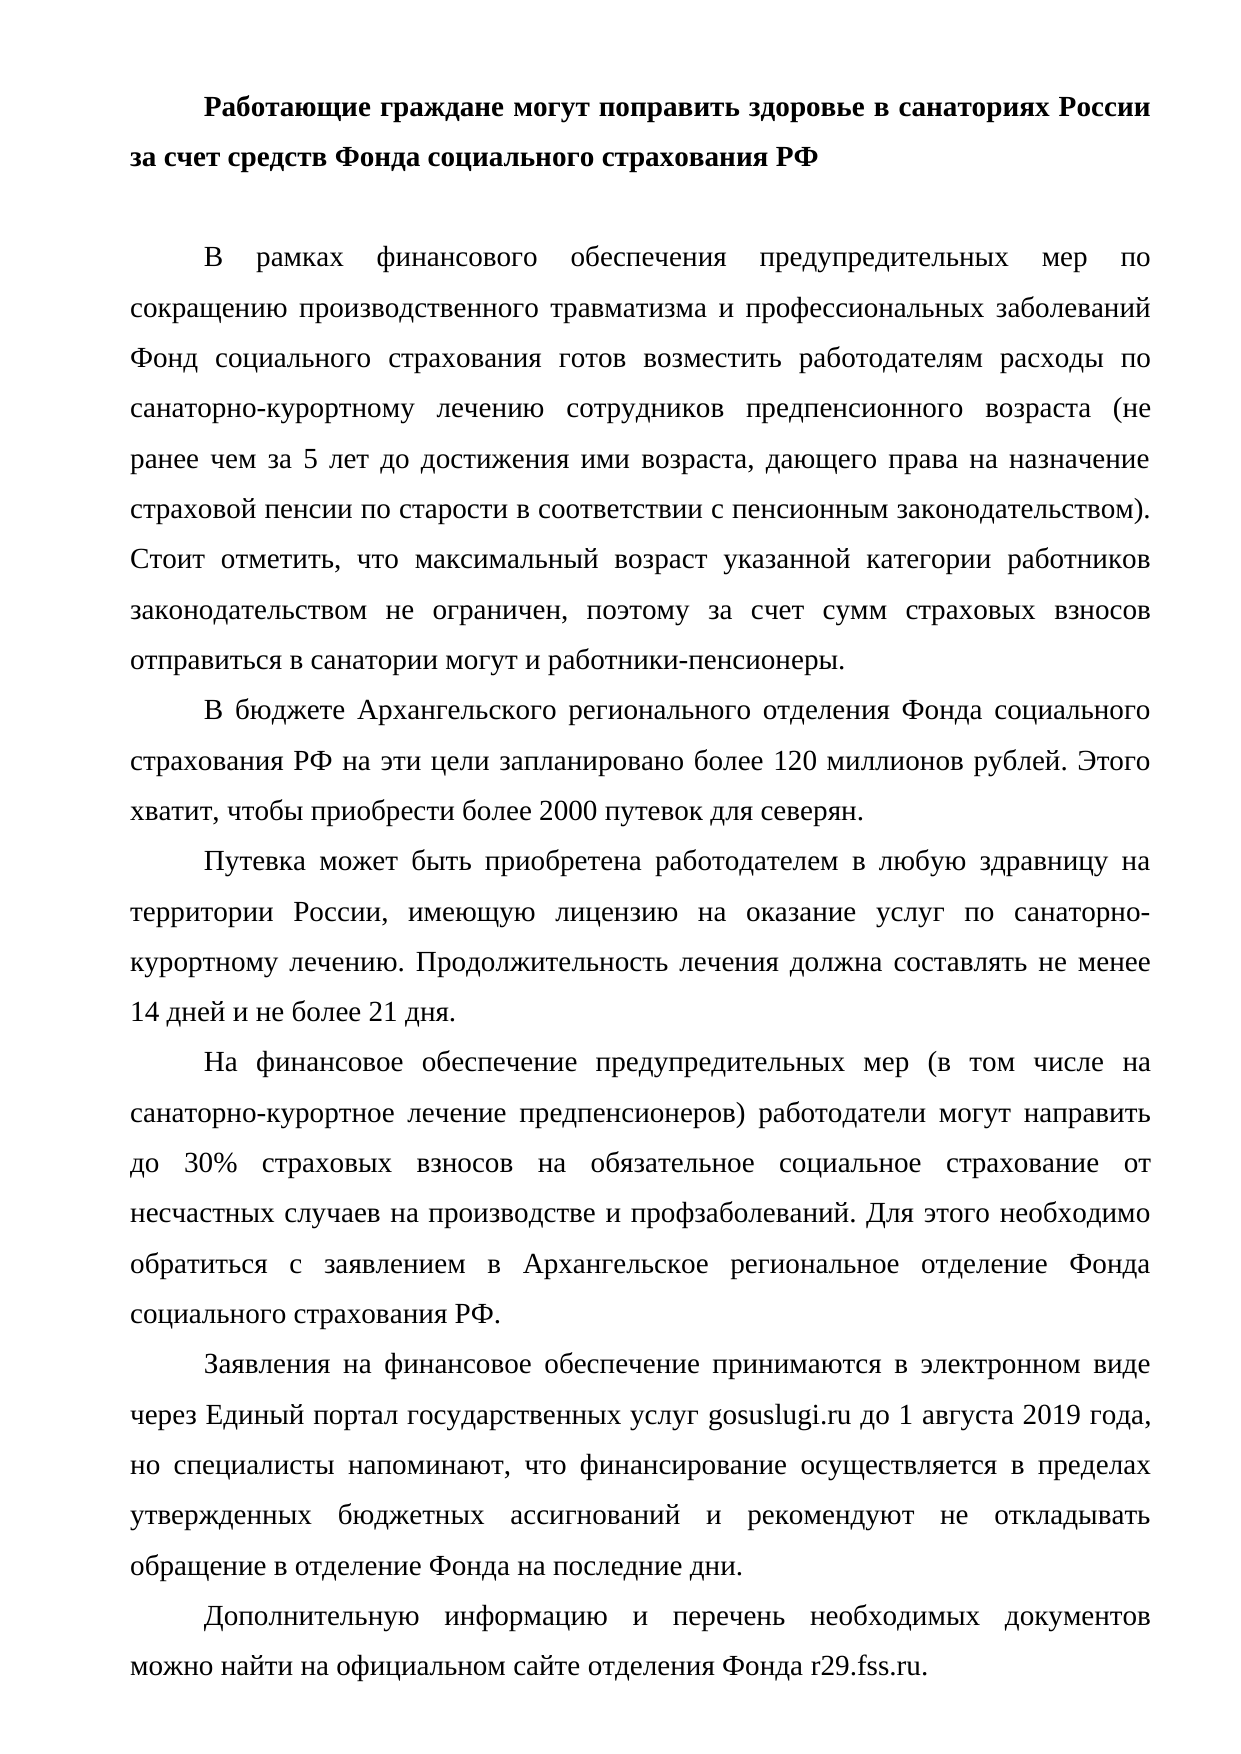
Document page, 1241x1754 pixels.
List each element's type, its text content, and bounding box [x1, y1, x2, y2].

text Заявления на финансовое обеспечение принимаются в электронном виде через Единый портал государственных услуг gosuslugi.ru до 1 августа 2019 года, но специалисты напоминают, что финансирование осуществляется в пределах утвержденных бюджетных ассигнований и рекомендуют не откладывать обращение в отделение Фонда на последние дни. [130, 1346, 1152, 1581]
text Работающие граждане могут поправить здоровье в санаториях России за счет средств Фонда социального страхования РФ [130, 89, 1152, 172]
text Путевка может быть приобретена работодателем в любую здравницу на территории России, имеющую лицензию на оказание услуг по санаторно-курортному лечению. Продолжительность лечения должна составлять не менее 14 дней и не более 21 дня. [130, 843, 1152, 1028]
text На финансовое обеспечение предупредительных мер (в том числе на санаторно-курортное лечение предпенсионеров) работодатели могут направить до 30% страховых взносов на обязательное социальное страхование от несчастных случаев на производстве и профзаболеваний. Для этого необходимо обратиться с заявлением в Архангельское региональное отделение Фонда социального страхования РФ. [130, 1044, 1152, 1330]
text В бюджете Архангельского регионального отделения Фонда социального страхования РФ на эти цели запланировано более 120 миллионов рублей. Этого хватит, чтобы приобрести более 2000 путевок для северян. [130, 692, 1152, 827]
text В рамках финансового обеспечения предупредительных мер по сокращению производственного травматизма и профессиональных заболеваний Фонд социального страхования готов возместить работодателям расходы по санаторно-курортному лечению сотрудников предпенсионного возраста (не ранее чем за 5 лет до достижения ими возраста, дающего права на назначение страховой пенсии по старости в соответствии с пенсионным законодательством). Стоит отметить, что максимальный возраст указанной категории работников законодательством не ограничен, поэтому за счет сумм страховых взносов отправиться в санатории могут и работники-пенсионеры. [130, 239, 1152, 676]
text Дополнительную информацию и перечень необходимых документов можно найти на официальном сайте отделения Фонда r29.fss.ru. [130, 1598, 1152, 1682]
